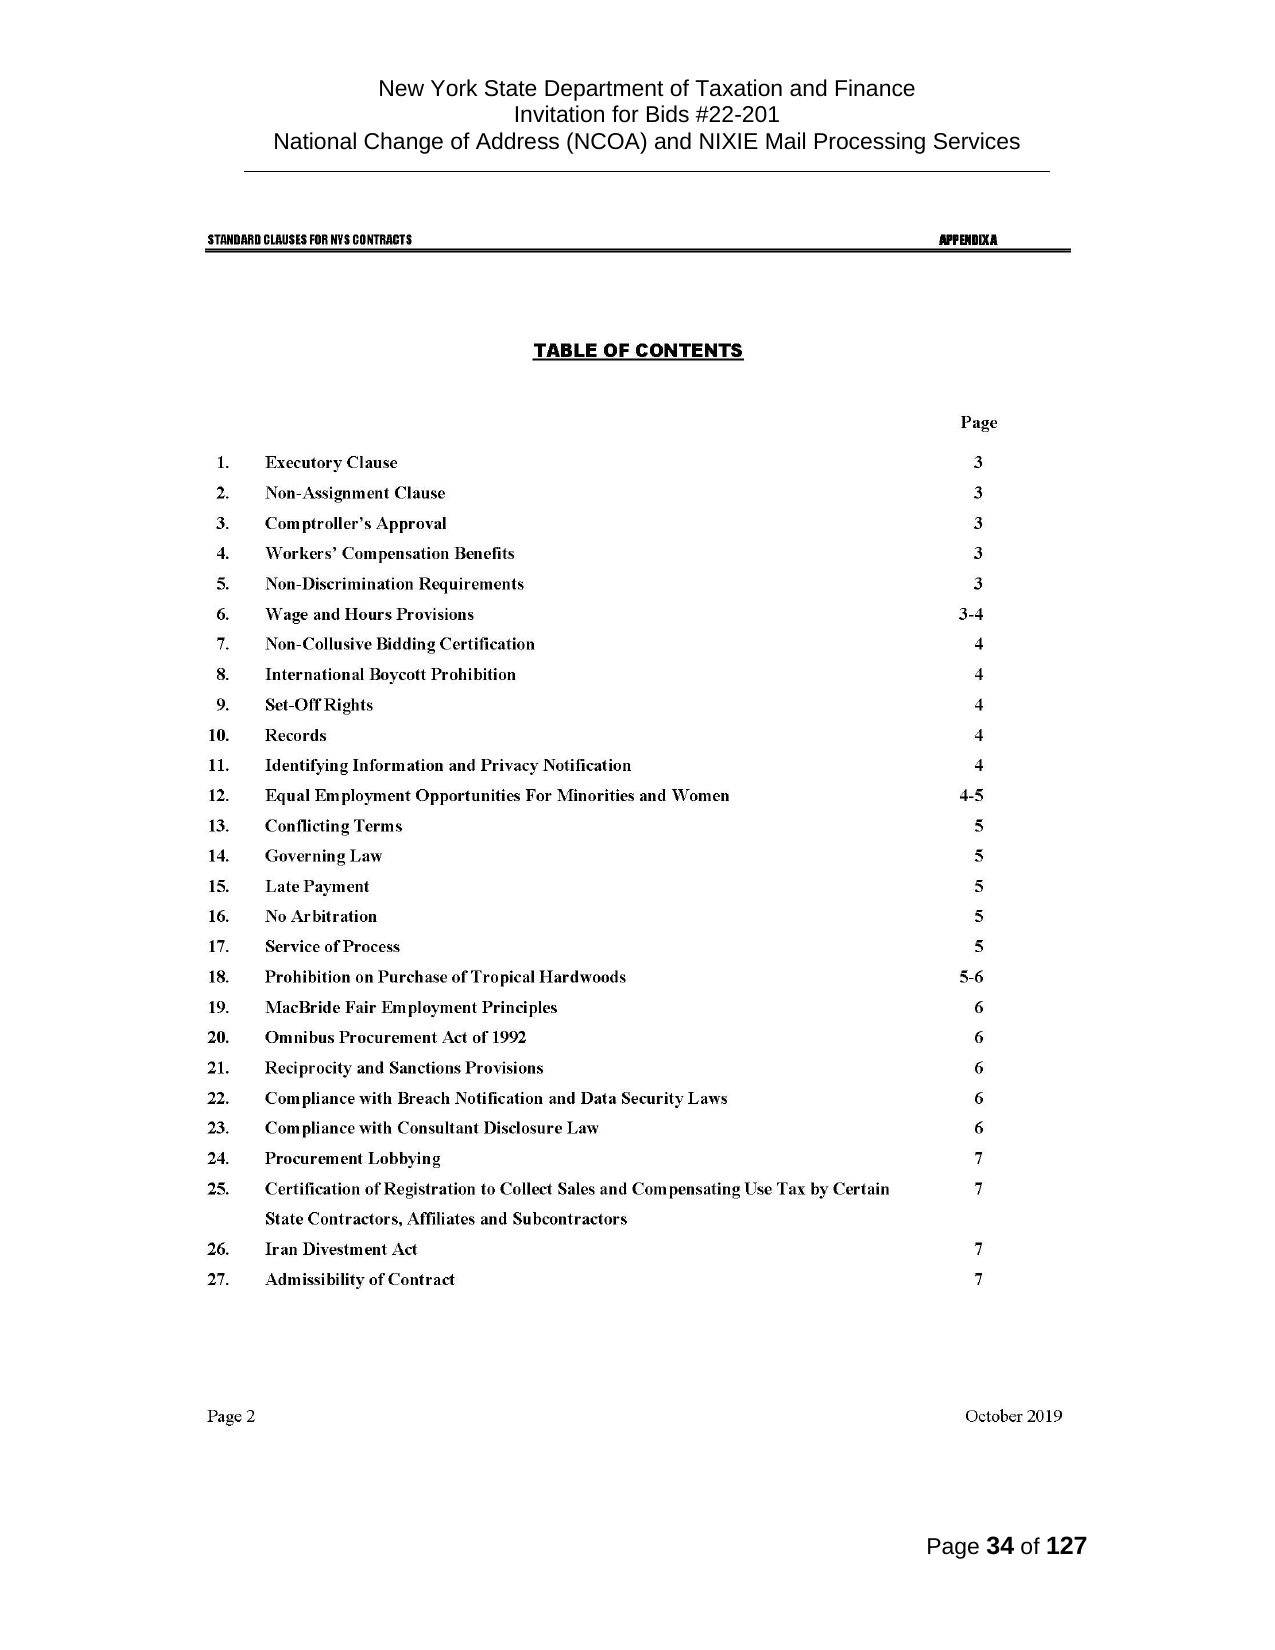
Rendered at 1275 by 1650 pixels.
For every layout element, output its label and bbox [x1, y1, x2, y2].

picture [150, 197, 1125, 1460]
